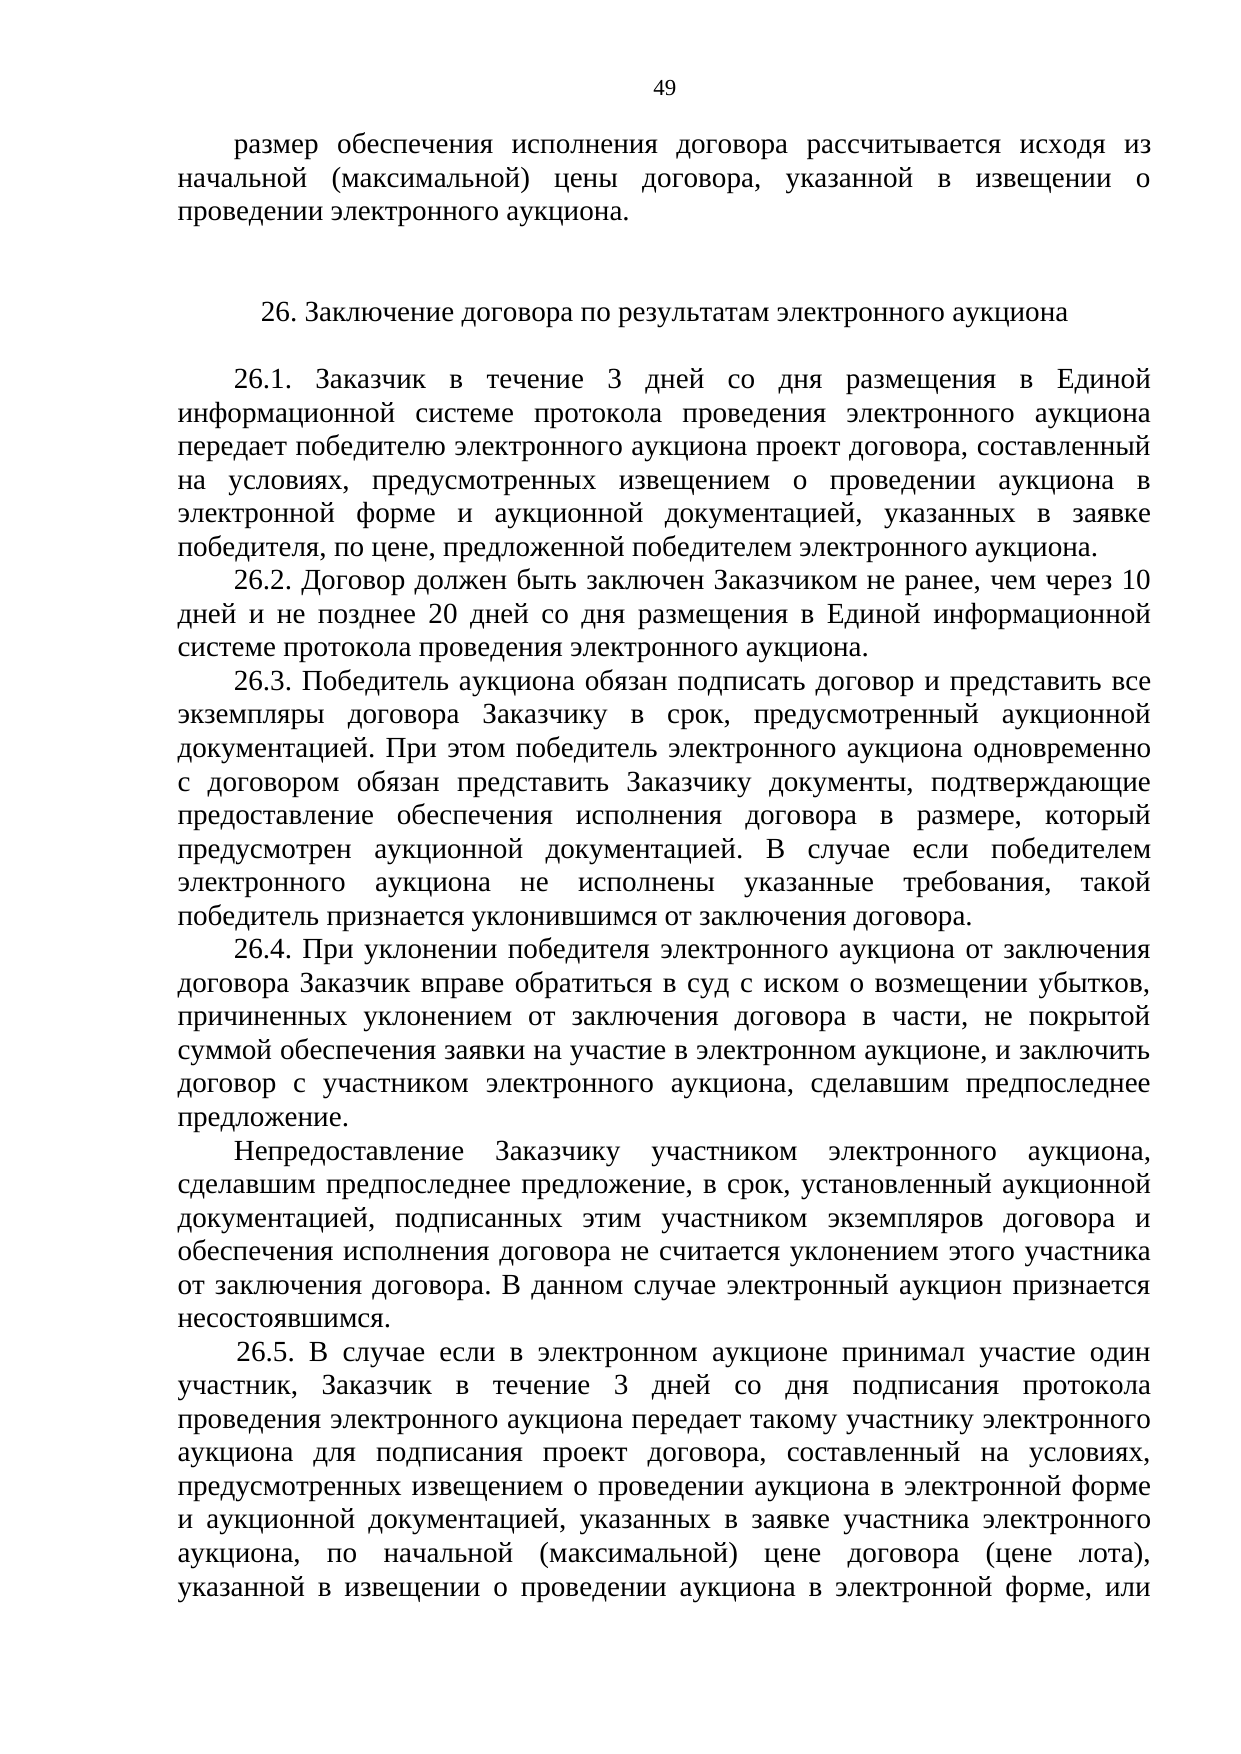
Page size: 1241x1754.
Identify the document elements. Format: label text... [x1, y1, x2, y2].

text 26.3. Победитель аукциона обязан подписать договор и представить все экземпляры договора Заказчику в срок, предусмотренный аукционной документацией. При этом победитель электронного аукциона одновременно с договором обязан представить Заказчику документы, подтверждающие предоставление обеспечения исполнения договора в размере, который предусмотрен аукционной документацией. В случае если победителем электронного аукциона не исполнены указанные требования, такой победитель признается уклонившимся от заключения договора. [177, 663, 1152, 931]
text 26.2. Договор должен быть заключен Заказчиком не ранее, чем через 10 дней и не позднее 20 дней со дня размещения в Единой информационной системе протокола проведения электронного аукциона. [177, 562, 1152, 663]
text 26.1. Заказчик в течение 3 дней со дня размещения в Единой информационной системе протокола проведения электронного аукциона передает победителю электронного аукциона проект договора, составленный на условиях, предусмотренных извещением о проведении аукциона в электронной форме и аукционной документацией, указанных в заявке победителя, по цене, предложенной победителем электронного аукциона. [177, 361, 1152, 562]
text 26.4. При уклонении победителя электронного аукциона от заключения договора Заказчик вправе обратиться в суд с иском о возмещении убытков, причиненных уклонением от заключения договора в части, не покрытой суммой обеспечения заявки на участие в электронном аукционе, и заключить договор с участником электронного аукциона, сделавшим предпоследнее предложение. [177, 931, 1152, 1133]
subtitle 26. Заключение договора по результатам электронного аукциона [177, 294, 1152, 328]
text размер обеспечения исполнения договора рассчитывается исходя из начальной (максимальной) цены договора, указанной в извещении о проведении электронного аукциона. [177, 126, 1152, 227]
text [177, 1334, 1152, 1602]
text Непредоставление Заказчику участником электронного аукциона, сделавшим предпоследнее предложение, в срок, установленный аукционной документацией, подписанных этим участником экземпляров договора и обеспечения исполнения договора не считается уклонением этого участника от заключения договора. В данном случае электронный аукцион признается несостоявшимся. [177, 1133, 1152, 1334]
